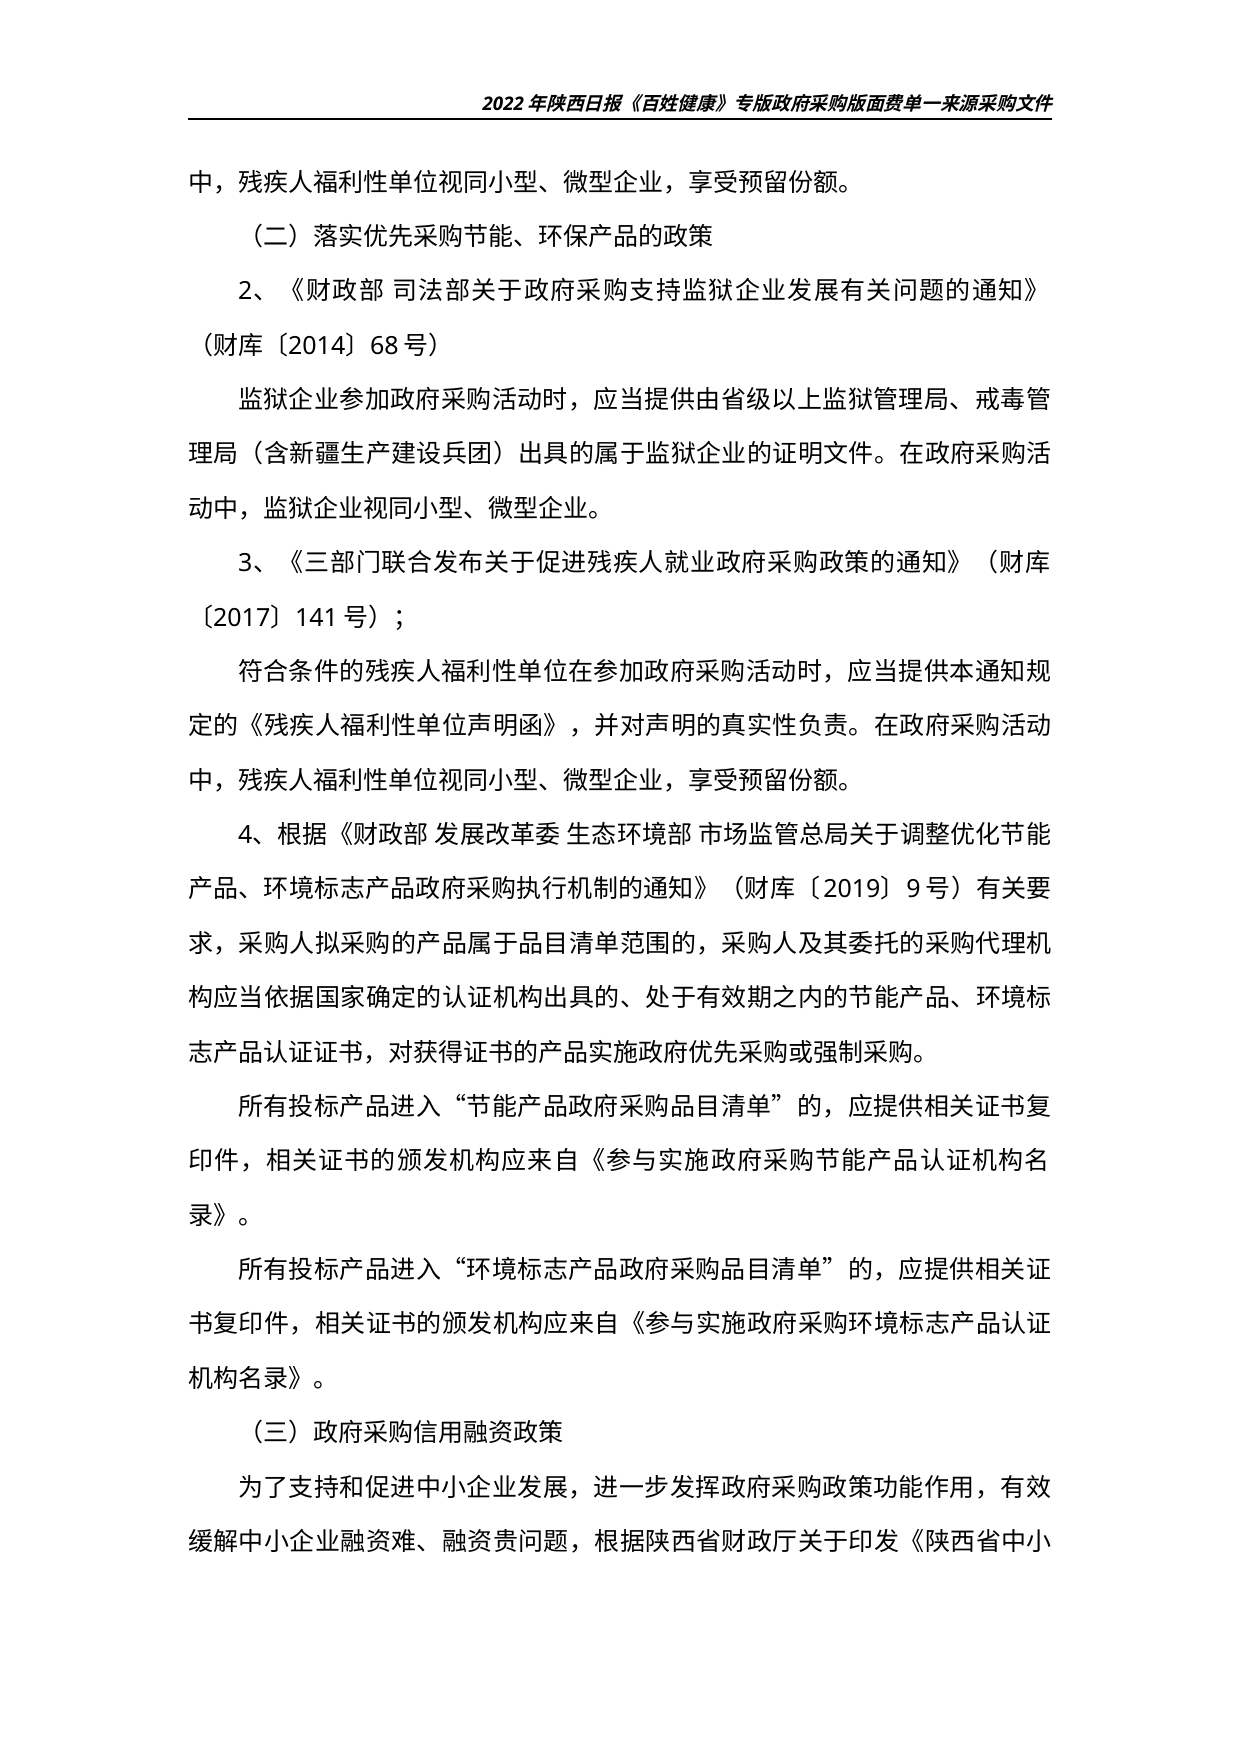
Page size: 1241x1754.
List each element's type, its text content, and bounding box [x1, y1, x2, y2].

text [188, 1467, 1052, 1558]
text 2、《财政部 司法部关于政府采购支持监狱企业发展有关问题的通知》（财库〔2014〕68号） [188, 271, 1052, 361]
text 符合条件的残疾人福利性单位在参加政府采购活动时，应当提供本通知规定的《残疾人福利性单位声明函》，并对声明的真实性负责。在政府采购活动中，残疾人福利性单位视同小型、微型企业，享受预留份额。 [188, 651, 1052, 796]
text 所有投标产品进入“环境标志产品政府采购品目清单”的，应提供相关证书复印件，相关证书的颁发机构应来自《参与实施政府采购环境标志产品认证机构名录》。 [188, 1249, 1052, 1394]
text 4、根据《财政部 发展改革委 生态环境部 市场监管总局关于调整优化节能产品、环境标志产品政府采购执行机制的通知》（财库〔2019〕9号）有关要求，采购人拟采购的产品属于品目清单范围的，采购人及其委托的采购代理机构应当依据国家确定的认证机构出具的、处于有效期之内的节能产品、环境标志产品认证证书，对获得证书的产品实施政府优先采购或强制采购。 [188, 814, 1052, 1068]
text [188, 162, 1052, 198]
text （三）政府采购信用融资政策 [188, 1413, 1052, 1449]
text 所有投标产品进入“节能产品政府采购品目清单”的，应提供相关证书复印件，相关证书的颁发机构应来自《参与实施政府采购节能产品认证机构名录》。 [188, 1086, 1052, 1231]
text 监狱企业参加政府采购活动时，应当提供由省级以上监狱管理局、戒毒管理局（含新疆生产建设兵团）出具的属于监狱企业的证明文件。在政府采购活动中，监狱企业视同小型、微型企业。 [188, 379, 1052, 524]
text （二）落实优先采购节能、环保产品的政策 [188, 216, 1052, 253]
text 3、《三部门联合发布关于促进残疾人就业政府采购政策的通知》（财库〔2017〕141号）； [188, 543, 1052, 633]
